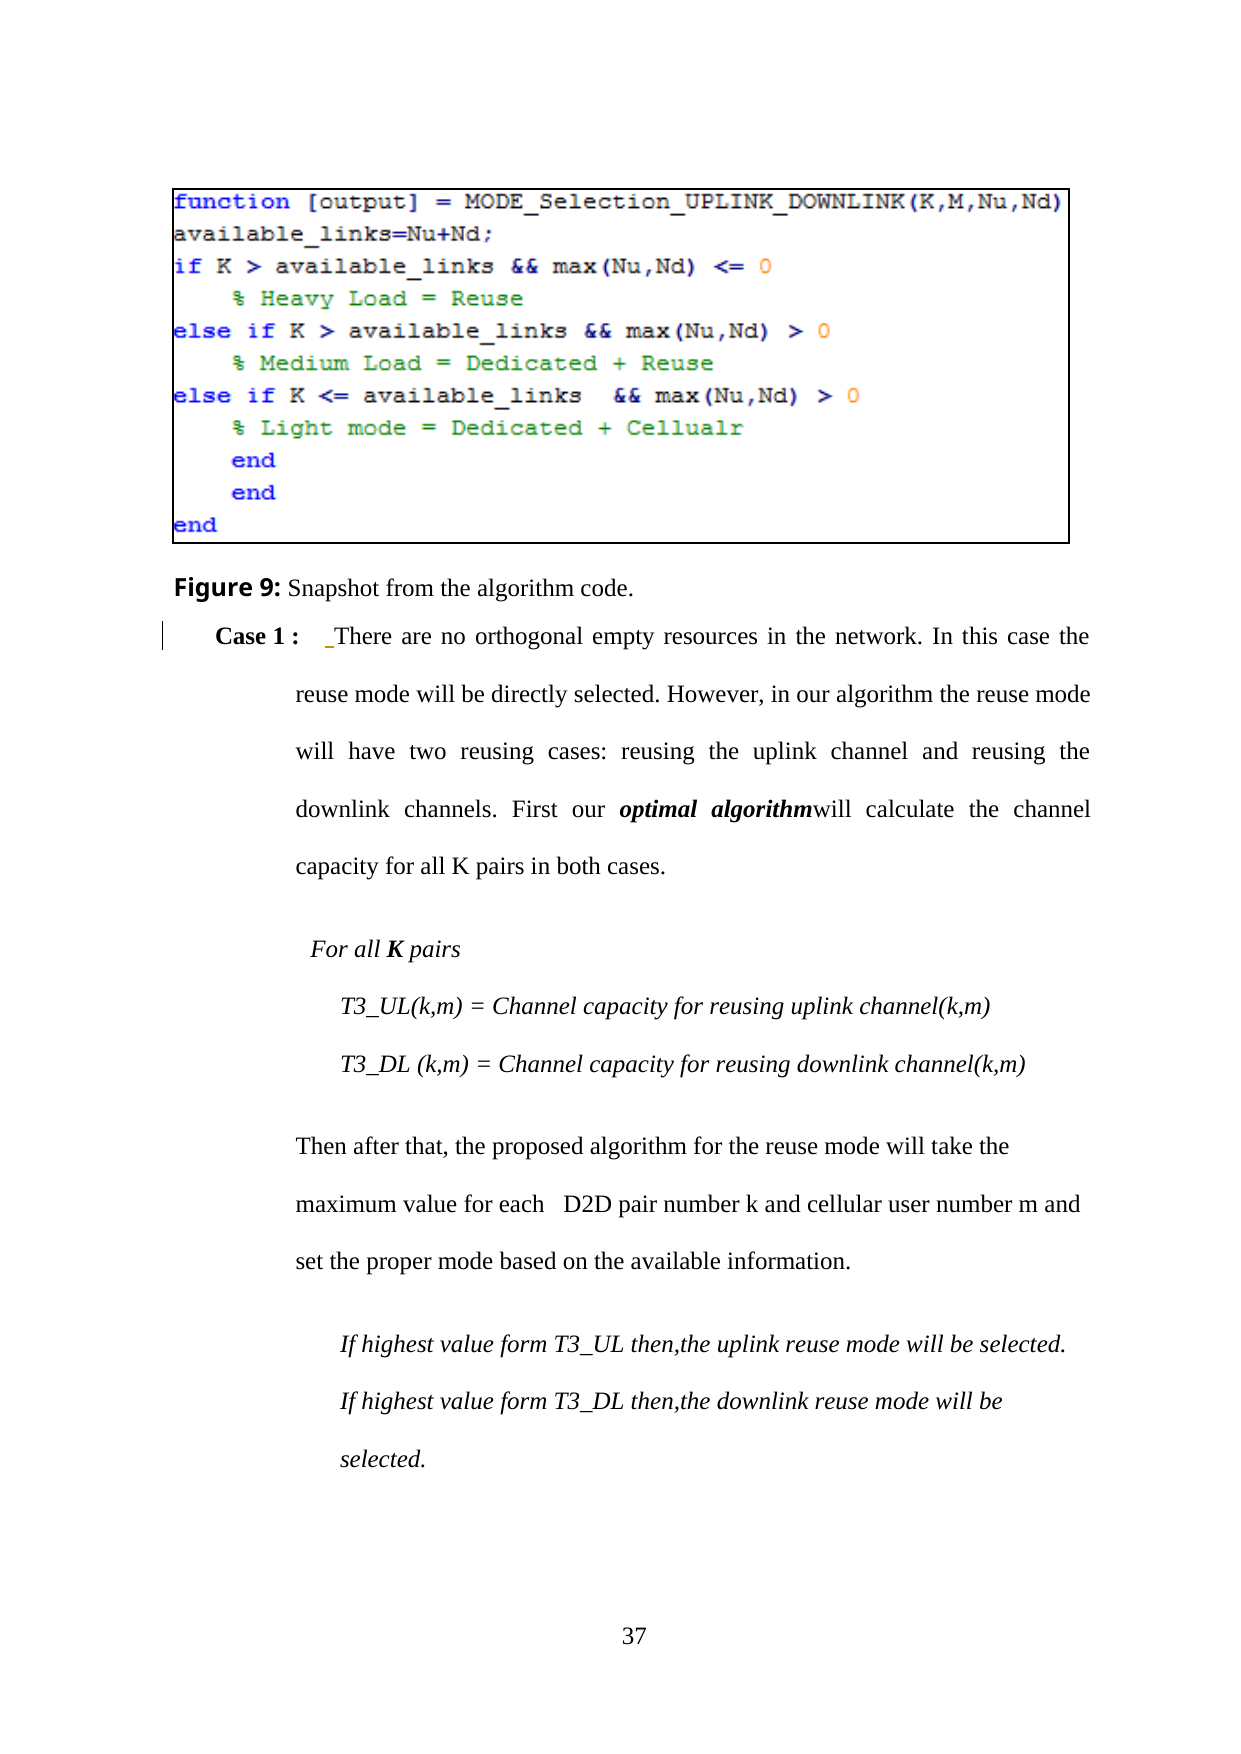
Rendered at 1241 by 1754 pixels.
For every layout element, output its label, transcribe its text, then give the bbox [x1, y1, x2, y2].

text If highest value form T3_UL then,the uplink reuse mode will be selected. [295, 1329, 1091, 1358]
list T3_DL (k,m) = Channel capacity for reusing downlink channel(k,m) [340, 1049, 1091, 1078]
picture [174, 190, 1068, 542]
list T3_UL(k,m) = Channel capacity for reusing uplink channel(k,m) [340, 991, 1091, 1020]
text Then after that, the proposed algorithm for the reuse mode will take the maximum value for each D2D pair number k and cellular user number m and set the proper mode based on the available information. [295, 1131, 1091, 1275]
table_header Snapshot from the algorithm code. [166, 161, 1092, 621]
list For all K pairs [310, 934, 1091, 963]
list There are no orthogonal empty resources in the network. In this case the reuse mode will be directly selected. However, in our algorithm the reuse mode will have two reusing cases: reusing the uplink channel and reusing the downlink channels. First our optimal algorithmwill calculate the channel capacity for all K pairs in both cases. [215, 621, 1091, 880]
list If highest value form T3_DL then,the downlink reuse mode will be selected. [340, 1386, 1091, 1473]
